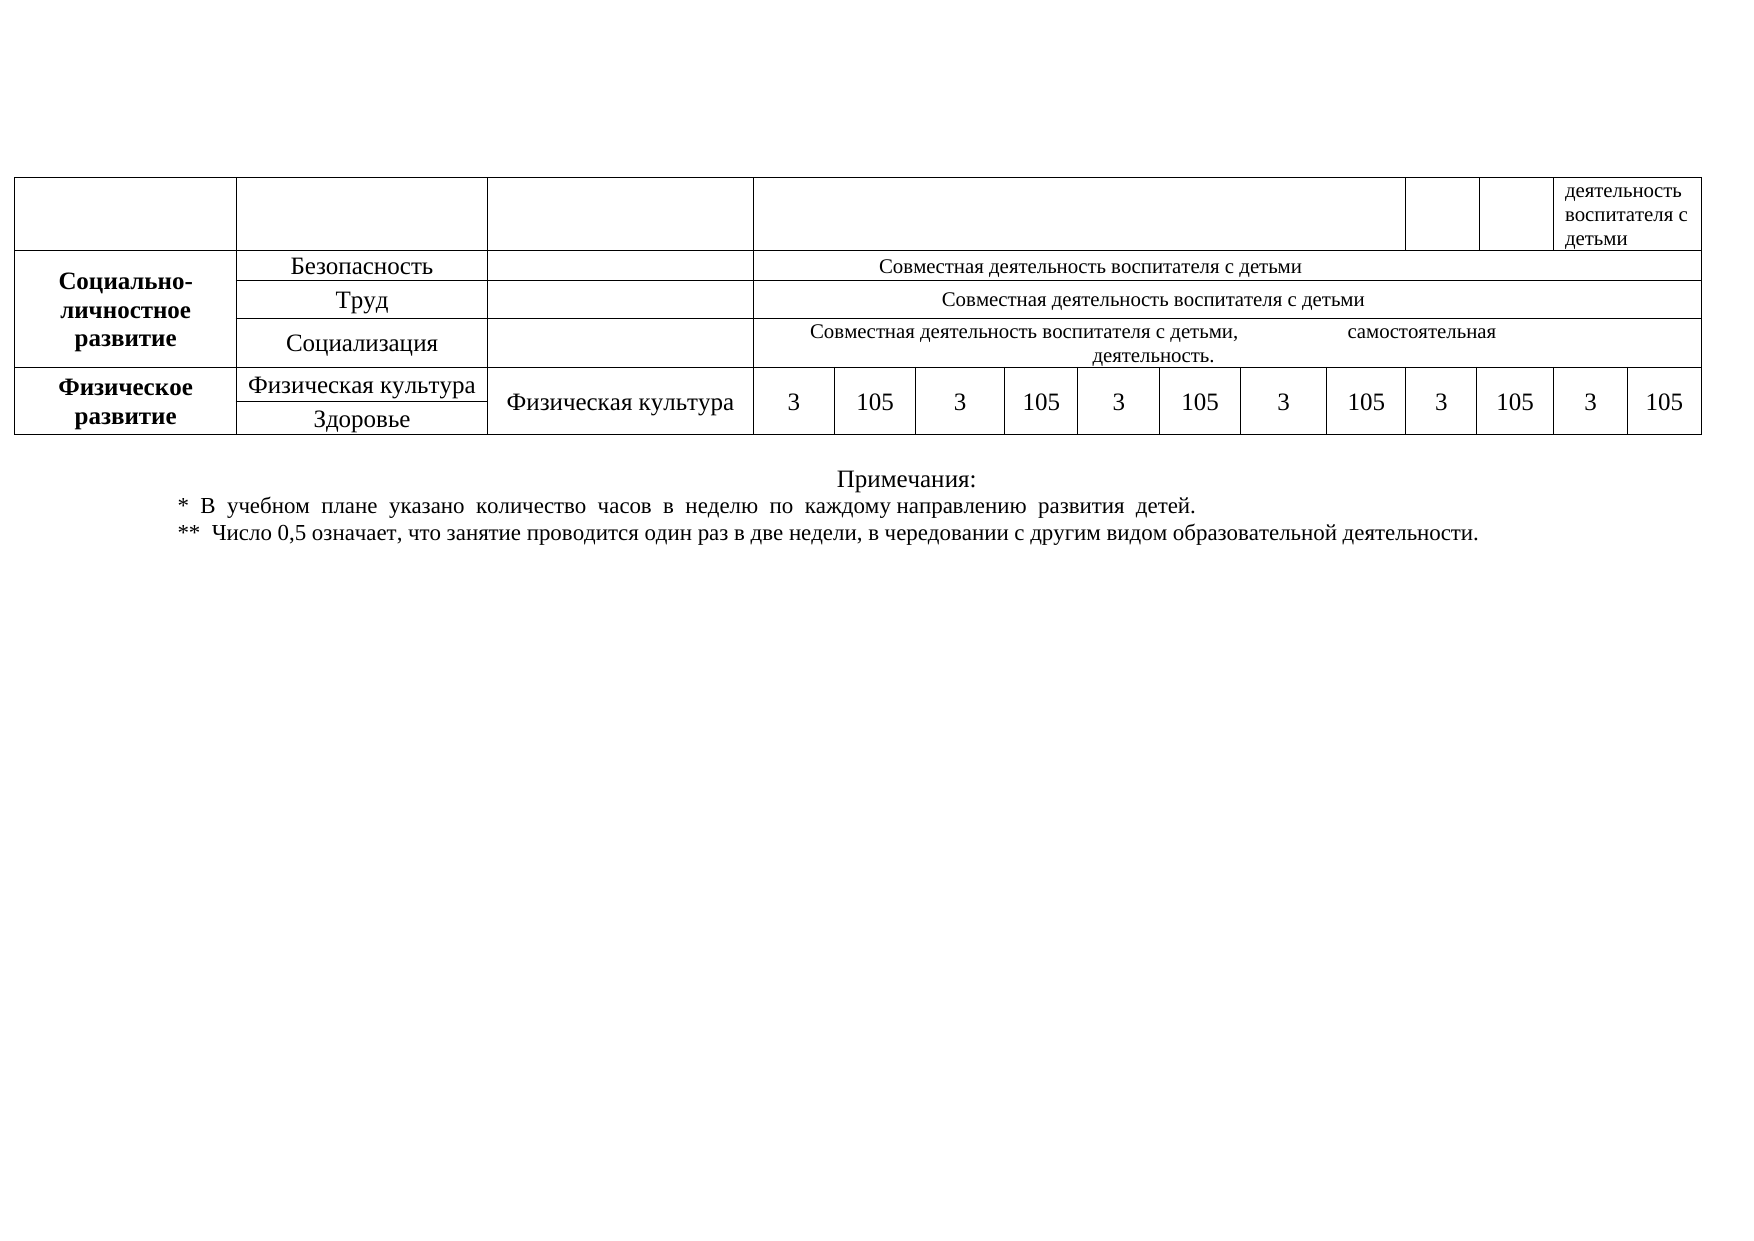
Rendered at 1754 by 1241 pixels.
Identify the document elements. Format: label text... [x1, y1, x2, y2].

table_cell [1554, 281, 1701, 318]
table_cell 3 [916, 368, 1004, 434]
table_cell 35 [1480, 178, 1553, 250]
table_cell 3 [754, 368, 834, 434]
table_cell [754, 178, 1405, 250]
text ** Число 0,5 означает, что занятие проводится один раз в две недели, в чередовании с другим видом образовательной деятельности. [118, 519, 1636, 545]
table_cell 3 [1406, 368, 1476, 434]
table_cell Физическое развитие [15, 368, 236, 434]
table_cell Физическая культура [488, 368, 753, 434]
table_cell 105 [1005, 368, 1077, 434]
table_cell Совместная деятельность воспитателя с детьми [754, 251, 1701, 280]
table_cell 105 [835, 368, 915, 434]
table_cell 105 [1327, 368, 1405, 434]
table_cell [488, 281, 753, 318]
table_cell Социально-личностное развитие [15, 251, 236, 367]
table_cell Совместная деятельность воспитателя с детьми, самостоятельная деятельность. [754, 319, 1553, 367]
table_cell 1 [1406, 178, 1479, 250]
table_cell Физическая культура [237, 368, 487, 401]
text Примечания: [118, 464, 1636, 493]
table_cell Безопасность [237, 251, 487, 280]
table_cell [488, 178, 753, 250]
table_cell [488, 251, 753, 280]
table_cell [488, 319, 753, 367]
table_cell Совместная деятельность воспитателя с детьми [754, 281, 1553, 318]
table_cell [1554, 319, 1701, 367]
table_cell 105 [1160, 368, 1240, 434]
table_cell 3 [1554, 368, 1627, 434]
table_cell Здоровье [237, 402, 487, 434]
table_cell 3 [1241, 368, 1326, 434]
table_cell Социализация [237, 319, 487, 367]
table_cell Труд [237, 281, 487, 318]
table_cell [1554, 178, 1701, 250]
table_cell 105 [1628, 368, 1701, 434]
text * В учебном плане указано количество часов в неделю по каждому направлению развития детей. [118, 493, 1636, 519]
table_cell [237, 178, 487, 250]
table_cell 3 [1078, 368, 1159, 434]
table_cell 105 [1477, 368, 1553, 434]
